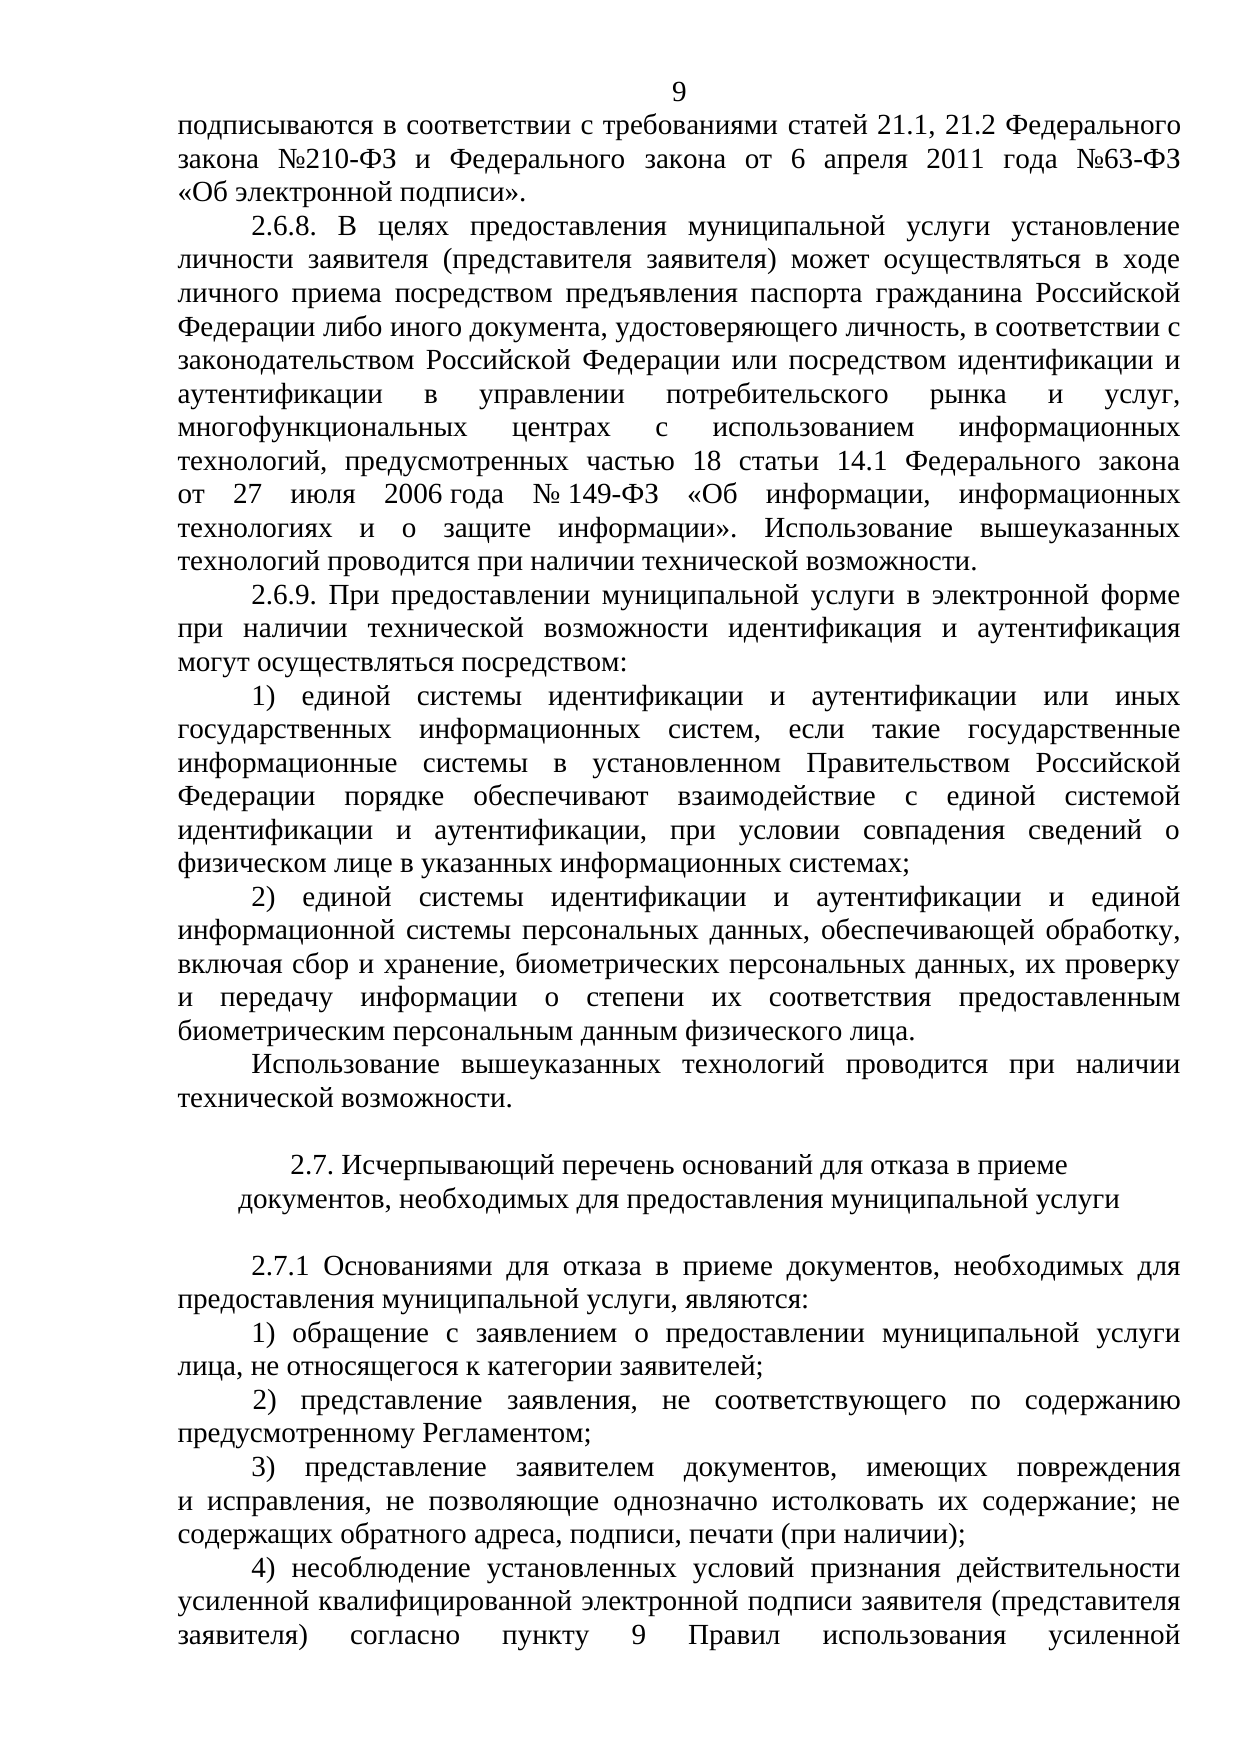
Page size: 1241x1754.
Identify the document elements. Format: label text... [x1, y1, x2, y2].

text 2.7.1 Основаниями для отказа в приеме документов, необходимых для предоставления муниципальной услуги, являются: [177, 1248, 1181, 1315]
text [177, 1550, 1181, 1650]
text 2) представление заявления, не соответствующего по содержанию предусмотренному Регламентом; [177, 1382, 1181, 1449]
text Использование вышеуказанных технологий проводится при наличии технической возможности. [177, 1047, 1181, 1114]
text 2.7. Исчерпывающий перечень оснований для отказа в приеме [177, 1147, 1181, 1181]
text 1) единой системы идентификации и аутентификации или иных государственных информационных систем, если такие государственные информационные системы в установленном Правительством Российской Федерации порядке обеспечивают взаимодействие с единой системой идентификации и аутентификации, при условии совпадения сведений о физическом лице в указанных информационных системах; [177, 678, 1181, 879]
text 2) единой системы идентификации и аутентификации и единой информационной системы персональных данных, обеспечивающей обработку, включая сбор и хранение, биометрических персональных данных, их проверку и передачу информации о степени их соответствия предоставленным биометрическим персональным данным физического лица. [177, 879, 1181, 1047]
text 2.6.8. В целях предоставления муниципальной услуги установление личности заявителя (представителя заявителя) может осуществляться в ходе личного приема посредством предъявления паспорта гражданина Российской Федерации либо иного документа, удостоверяющего личность, в соответствии с законодательством Российской Федерации или посредством идентификации и аутентификации в управлении потребительского рынка и услуг, многофункциональных центрах с использованием информационных технологий, предусмотренных частью 18 статьи 14.1 Федерального закона от 27 июля 2006 года № 149-ФЗ «Об информации, информационных технологиях и о защите информации». Использование вышеуказанных технологий проводится при наличии технической возможности. [177, 208, 1181, 577]
text 2.6.9. При предоставлении муниципальной услуги в электронной форме при наличии технической возможности идентификация и аутентификация могут осуществляться посредством: [177, 577, 1181, 678]
text 3) представление заявителем документов, имеющих повреждения и исправления, не позволяющие однозначно истолковать их содержание; не содержащих обратного адреса, подписи, печати (при наличии); [177, 1449, 1181, 1550]
text 1) обращение с заявлением о предоставлении муниципальной услуги лица, не относящегося к категории заявителей; [177, 1315, 1181, 1382]
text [177, 107, 1181, 208]
text документов, необходимых для предоставления муниципальной услуги [177, 1181, 1181, 1214]
